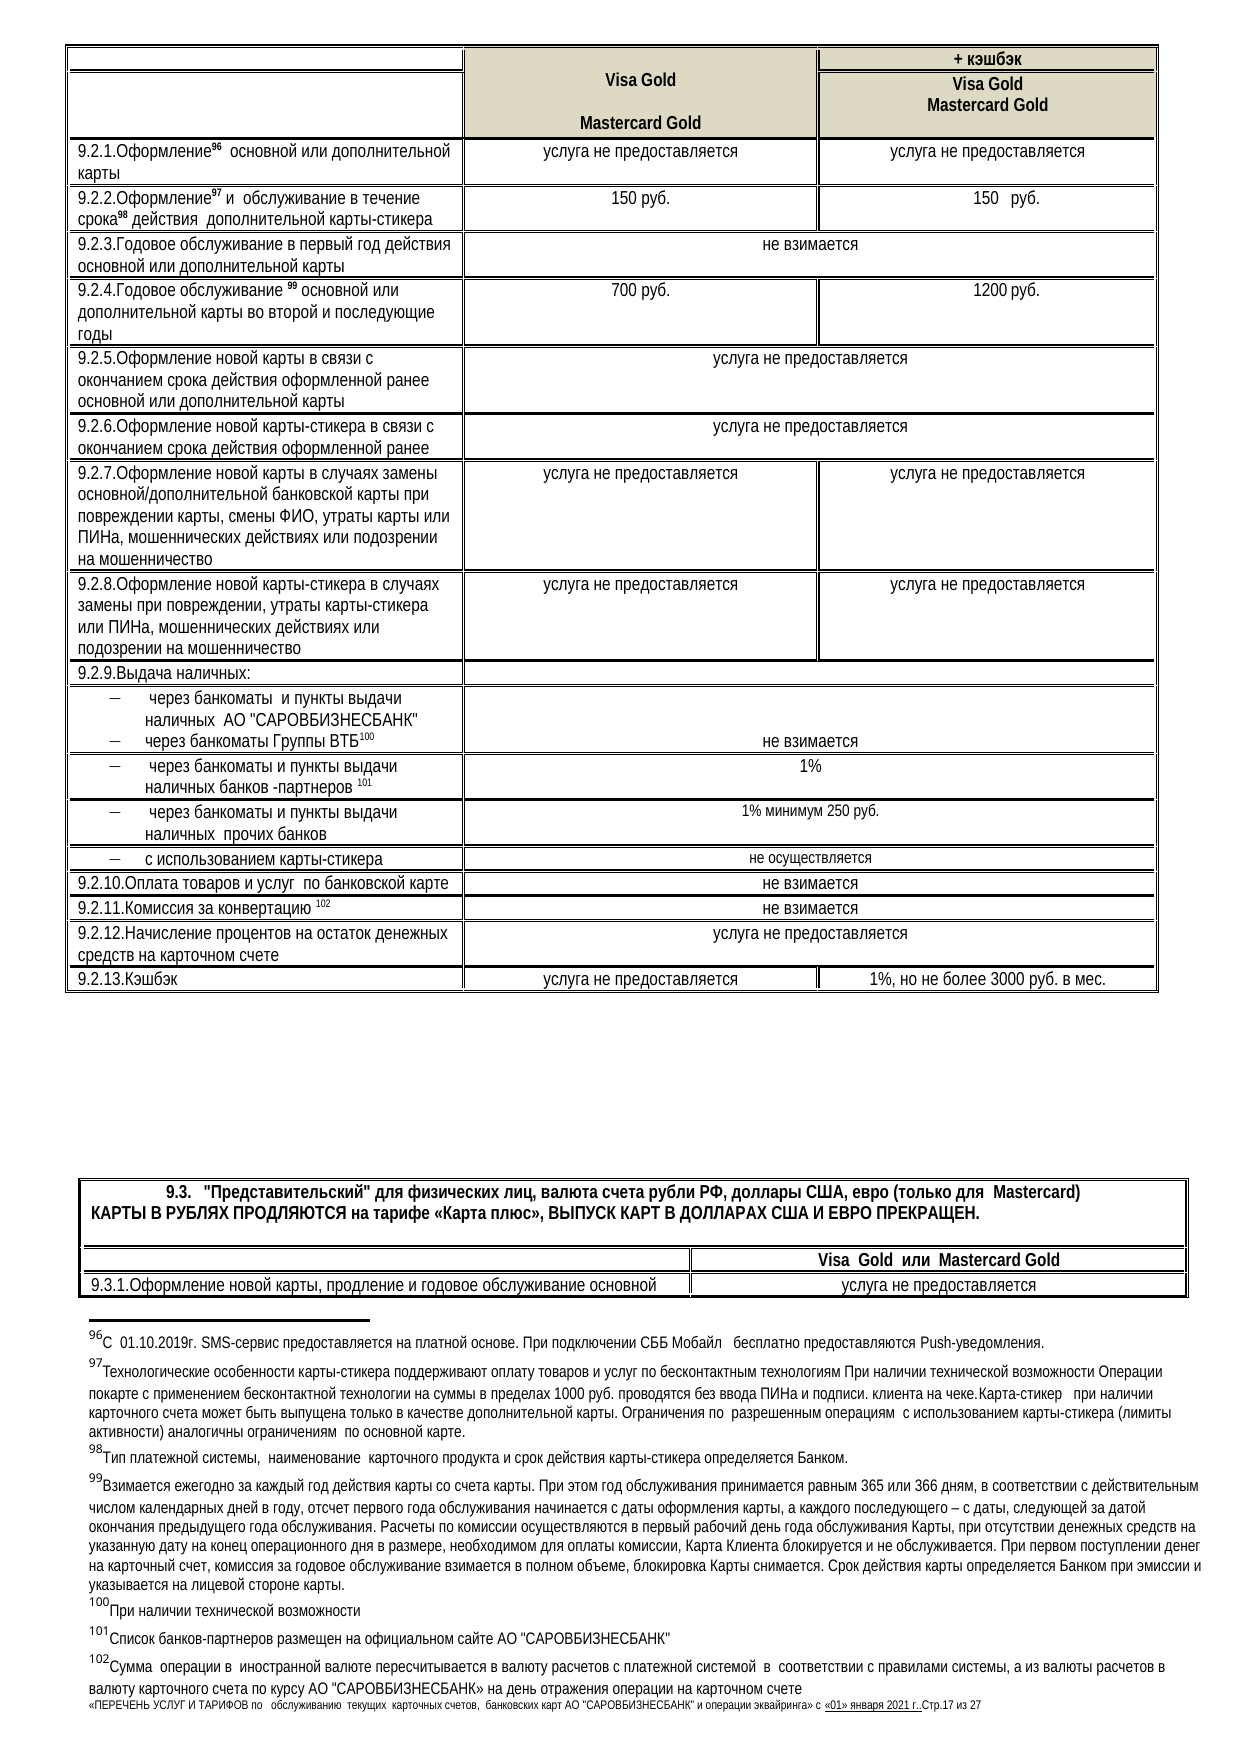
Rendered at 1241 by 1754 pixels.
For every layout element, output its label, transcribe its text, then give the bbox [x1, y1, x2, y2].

table_cell + кэшбэк [818, 48, 1156, 69]
table_cell услуга не предоставляется [465, 412, 1156, 458]
table_cell Visa Gold Mastercard Gold [820, 69, 1156, 137]
table_cell услуга не предоставляется [820, 569, 1156, 659]
table_cell 9.2.9.Выдача наличных: [68, 659, 462, 684]
table_cell услуга не предоставляется [465, 344, 1156, 412]
table_cell 9.2.13.Кэшбэк [68, 965, 463, 990]
table_header "Представительский" для физических лиц, валюта счета рубли РФ, доллары США, евро (только для Mastercard) КАРТЫ В РУБЛЯХ ПРОДЛЯЮТСЯ на тарифе «Карта плюс», ВЫПУСК КАРТ В ДОЛЛАРАХ США И ЕВРО ПРЕКРАЩЕН.сновные карты тарифа открываются по инициативе Банка в соответствии с программой лояльности [81, 1181, 1185, 1245]
table_cell услуга не предоставляется [465, 140, 816, 183]
table_cell руб. [820, 184, 1156, 230]
table_cell 150 руб. [465, 187, 816, 230]
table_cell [81, 1270, 691, 1295]
table_cell Visa Gold Mastercard Gold [464, 46, 818, 137]
table_cell услуга не предоставляется [464, 919, 1157, 965]
table_cell [81, 1245, 689, 1270]
table_cell [68, 48, 463, 69]
table_cell с использованием карты-стикера [68, 844, 462, 869]
table_cell 700 руб. [465, 280, 816, 344]
table_cell руб. [820, 276, 1156, 344]
table_cell 1% минимум 250 руб. [465, 798, 1157, 844]
table_cell 9.2.12.Начисление процентов на остаток денежных средств на карточном счете [66, 919, 463, 965]
table_cell 9.2.10.Оплата товаров и услуг по банковской карте [68, 869, 462, 894]
table_cell не взимается [465, 869, 1156, 894]
table_cell не взимается [465, 894, 1156, 919]
table_cell 1% [464, 752, 1157, 798]
table_cell Visa Gold или Mastercard Gold [692, 1245, 1186, 1270]
table_cell 9.2.3.Годовое обслуживание в первый год действия основной или дополнительной карты [66, 230, 463, 276]
table_cell услуга не предоставляется [820, 137, 1156, 183]
table_cell 9.2.5.Оформление новой карты в связи с окончанием срока действия оформленной ранее основной или дополнительной карты [68, 344, 462, 412]
table_cell 9.2.2.Оформление и обслуживание в течение срока действия дополнительной карты-стикера [68, 184, 462, 230]
table_cell не взимается [464, 230, 1157, 276]
table_cell 9.2.11.Комиссия за конвертацию [68, 894, 462, 919]
table_cell услуга не предоставляется [820, 458, 1156, 569]
table_cell 9.2.1.Оформление основной или дополнительной карты [68, 137, 462, 183]
table_cell 9.2.4.Годовое обслуживание основной или дополнительной карты во второй и последующие годы [68, 276, 462, 344]
table_cell 9.2.7.Оформление новой карты в случаях замены основной/дополнительной банковской карты при повреждении карты, смены ФИО, утраты карты или ПИНа, мошеннических действиях или подозрении на мошенничество [68, 458, 462, 569]
table_cell 9.2.6.Оформление новой карты-стикера в связи с окончанием срока действия оформленной ранее [68, 412, 462, 458]
table_cell 9.2.8.Оформление новой карты-стикера в случаях замены при повреждении, утраты карты-стикера или ПИНа, мошеннических действиях или подозрении на мошенничество [68, 569, 462, 659]
table_cell не взимается [464, 684, 1157, 752]
table_cell [465, 659, 1156, 684]
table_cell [691, 1270, 1186, 1295]
table_cell через банкоматы и пункты выдачи наличных АО "САРОВБИЗНЕСБАНК" через банкоматы Группы ВТБ [66, 684, 463, 752]
table_cell не осуществляется [465, 844, 1156, 869]
table_cell услуга не предоставляется [465, 462, 816, 569]
table_cell 1%, но не более 3000 руб. в мес. [818, 965, 1156, 990]
table_cell [68, 69, 462, 137]
table_cell через банкоматы и пункты выдачи наличных прочих банков [66, 798, 462, 844]
table_cell услуга не предоставляется [464, 967, 818, 990]
table_cell услуга не предоставляется [465, 573, 816, 659]
table_cell через банкоматы и пункты выдачи наличных банков -партнеров [66, 752, 463, 798]
